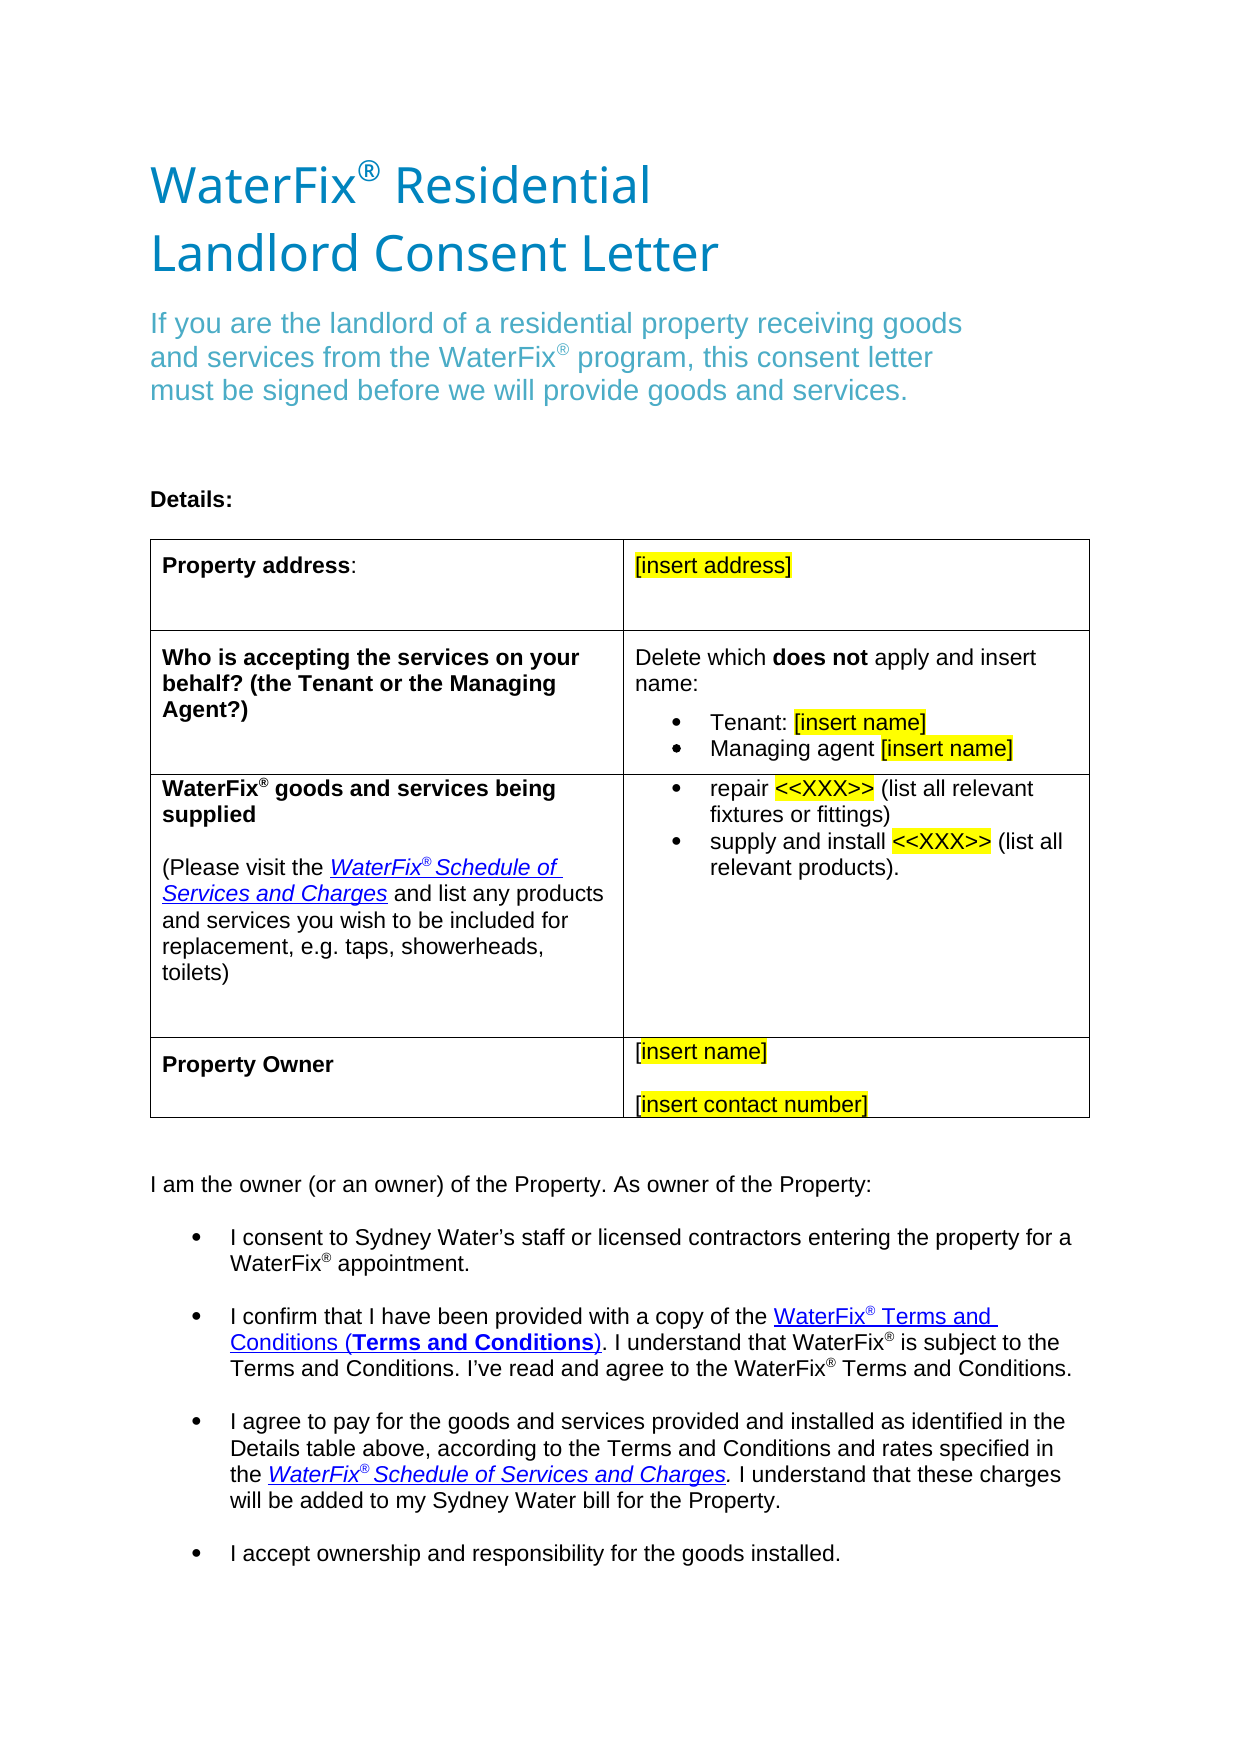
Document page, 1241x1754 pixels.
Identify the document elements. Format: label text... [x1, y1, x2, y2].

list I accept ownership and responsibility for the goods installed. [192, 1540, 1090, 1566]
table_cell [insert name] [insert contact number] [624, 1038, 1089, 1117]
text If you are the landlord of a residential property receiving goods and services from the WaterFix® program, this consent letter must be signed before we will provide goods and services. [150, 306, 972, 407]
table_cell WaterFix® goods and services being supplied (Please visit the WaterFix® Schedule of Services and Charges and list any products and services you wish to be included for replacement, e.g. taps, showerheads, toilets) [151, 775, 623, 1037]
table_header [insert address] [624, 540, 1089, 630]
list I agree to pay for the goods and services provided and installed as identified in the Details table above, according to the Terms and Conditions and rates specified in the WaterFix® Schedule of Services and Charges. I understand that these charges will be added to my Sydney Water bill for the Property. [192, 1408, 1090, 1513]
table_cell Property Owner [151, 1038, 623, 1117]
table_cell repair <<XXX>> (list all relevant fixtures or fittings) supply and install <<XXX>> (list all relevant products). [624, 775, 1089, 1037]
title WaterFix® Residential [150, 150, 1090, 218]
list I consent to Sydney Water’s staff or licensed contractors entering the property for a WaterFix® appointment. [192, 1224, 1090, 1276]
table_header Property address: [151, 540, 623, 630]
table_cell Who is accepting the services on your behalf? (the Tenant or the Managing Agent?) [151, 631, 623, 774]
text I am the owner (or an owner) of the Property. As owner of the Property: [150, 1171, 1090, 1197]
list I confirm that I have been provided with a copy of the WaterFix® Terms and Conditions (Terms and Conditions). I understand that WaterFix® is subject to the Terms and Conditions. I’ve read and agree to the WaterFix® Terms and Conditions. [192, 1303, 1090, 1382]
text Details: [150, 486, 1090, 512]
table_cell Delete which does not apply and insert name: Tenant: [insert name] Managing agent [insert name] [624, 631, 1089, 774]
title Landlord Consent Letter [150, 218, 1090, 286]
